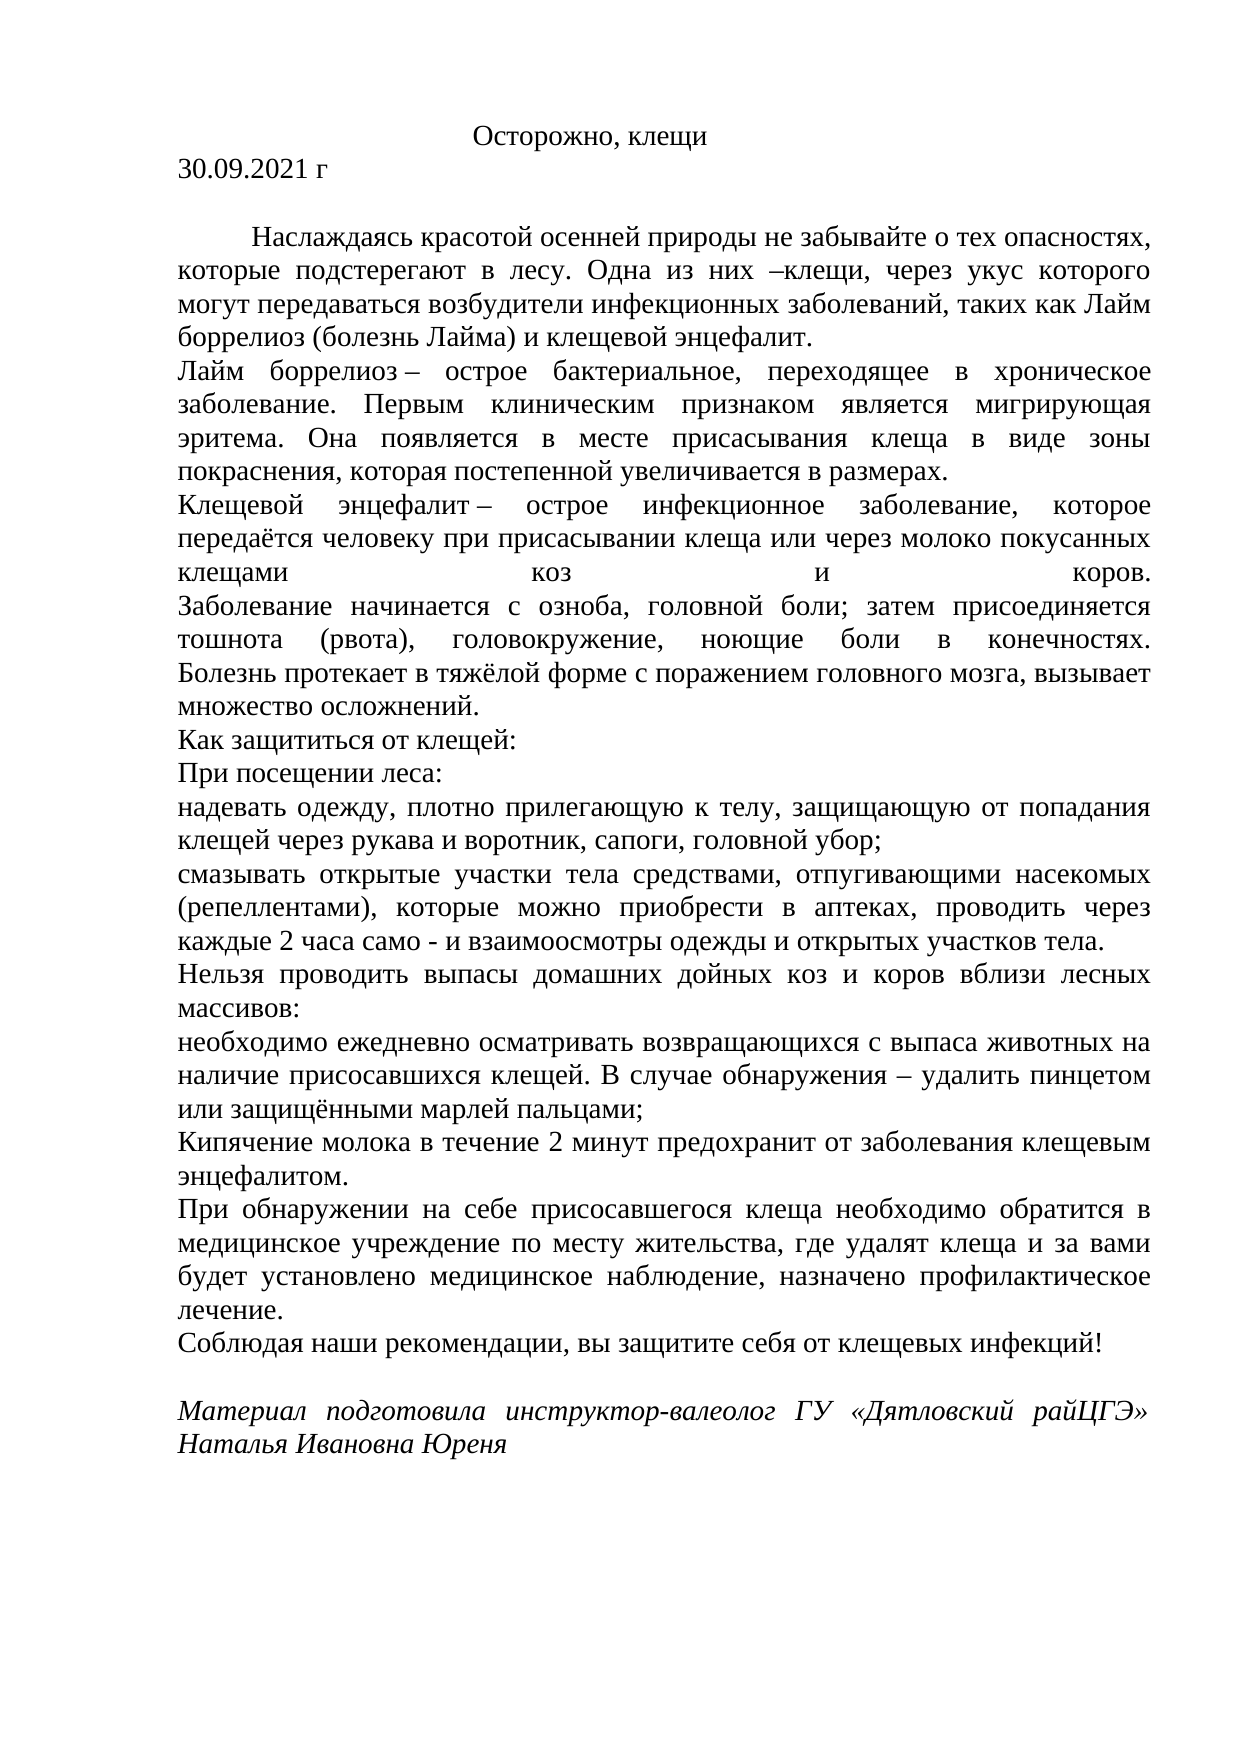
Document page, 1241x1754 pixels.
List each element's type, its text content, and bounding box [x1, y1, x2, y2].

text надевать одежду, плотно прилегающую к телу, защищающую от попадания клещей через рукава и воротник, сапоги, головной убор; [177, 789, 1152, 856]
text Клещевой энцефалит – острое инфекционное заболевание, которое передаётся человеку при присасывании клеща или через молоко покусанных клещами коз и коров. Заболевание начинается с озноба, головной боли; затем присоединяется тошнота (рвота), головокружение, ноющие боли в конечностях. Болезнь протекает в тяжёлой форме с поражением головного мозга, вызывает множество осложнений. [177, 487, 1152, 722]
text Осторожно, клещи [177, 118, 1152, 152]
text 30.09.2021 г [177, 152, 1152, 185]
text Кипячение молока в течение 2 минут предохранит от заболевания клещевым энцефалитом. [177, 1124, 1152, 1191]
text Наслаждаясь красотой осенней природы не забывайте о тех опасностях, которые подстерегают в лесу. Одна из них –клещи, через укус которого могут передаваться возбудители инфекционных заболеваний, таких как Лайм боррелиоз (болезнь Лайма) и клещевой энцефалит. [177, 219, 1152, 353]
text Как защититься от клещей: [177, 722, 1152, 755]
text Соблюдая наши рекомендации, вы защитите себя от клещевых инфекций! [177, 1326, 1152, 1359]
text Материал подготовила инструктор-валеолог ГУ «Дятловский райЦГЭ» Наталья Ивановна Юреня [177, 1393, 1152, 1460]
text Нельзя проводить выпасы домашних дойных коз и коров вблизи лесных массивов: [177, 957, 1152, 1024]
text При посещении леса: [177, 755, 1152, 789]
text смазывать открытые участки тела средствами, отпугивающими насекомых (репеллентами), которые можно приобрести в аптеках, проводить через каждые 2 часа само - и взаимоосмотры одежды и открытых участков тела. [177, 856, 1152, 957]
text При обнаружении на себе присосавшегося клеща необходимо обратится в медицинское учреждение по месту жительства, где удалят клеща и за вами будет установлено медицинское наблюдение, назначено профилактическое лечение. [177, 1191, 1152, 1326]
text необходимо ежедневно осматривать возвращающихся с выпаса животных на наличие присосавшихся клещей. В случае обнаружения – удалить пинцетом или защищёнными марлей пальцами; [177, 1024, 1152, 1124]
text Лайм боррелиоз – острое бактериальное, переходящее в хроническое заболевание. Первым клиническим признаком является мигрирующая эритема. Она появляется в месте присасывания клеща в виде зоны покраснения, которая постепенной увеличивается в размерах. [177, 353, 1152, 487]
